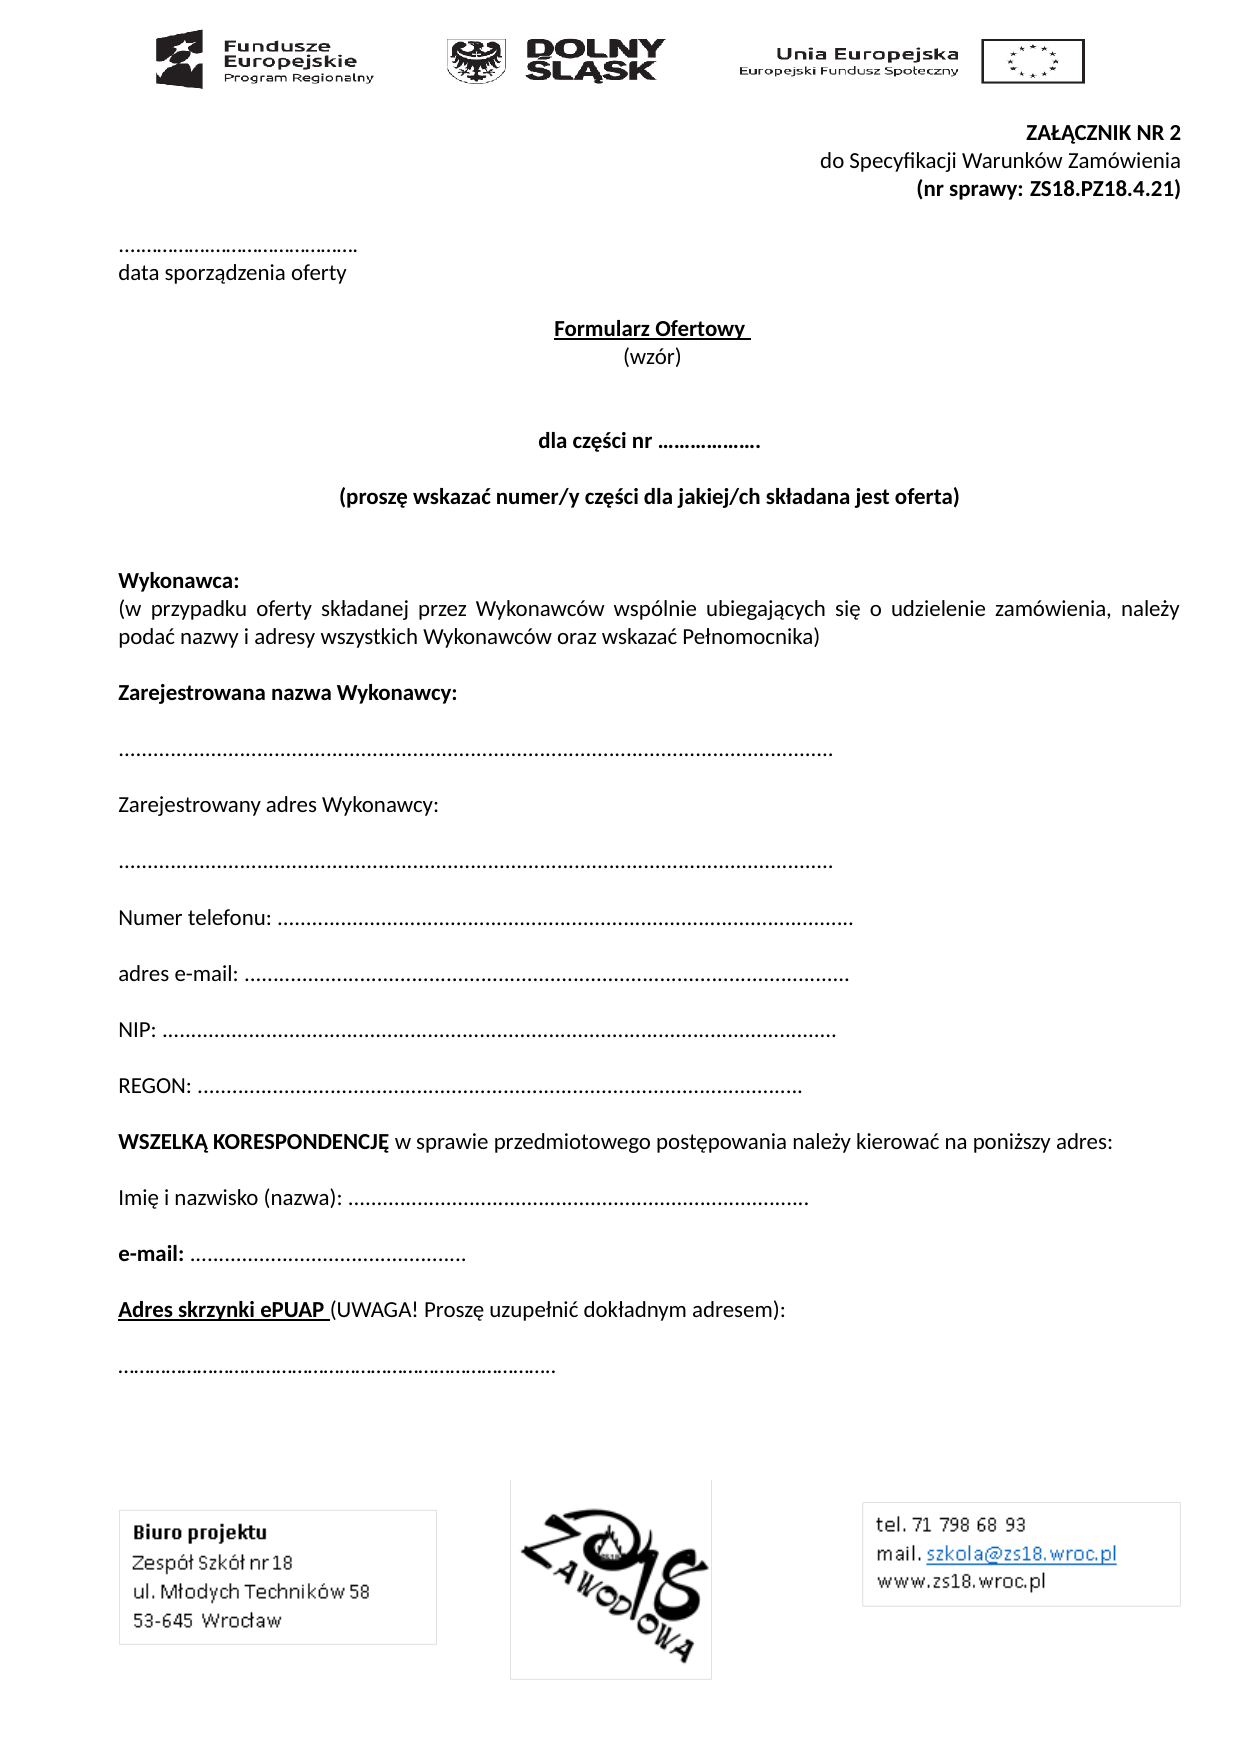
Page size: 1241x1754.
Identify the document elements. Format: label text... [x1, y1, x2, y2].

text Imię i nazwisko (nazwa): ................................................................................ [118, 1183, 1181, 1211]
text Zarejestrowana nazwa Wykonawcy: [118, 678, 1181, 707]
text NIP: ..................................................................................................................... [118, 1015, 1181, 1043]
text (nr sprawy: ZS18.PZ18.4.21) [118, 174, 1181, 202]
text WSZELKĄ KORESPONDENCJĘ w sprawie przedmiotowego postępowania należy kierować na poniższy adres: [118, 1127, 1181, 1155]
picture [118, 1480, 1182, 1681]
text ……………………………………………………………………….. [118, 1351, 1181, 1379]
text ....………….………………………. [118, 230, 1181, 258]
text Zarejestrowany adres Wykonawcy: [118, 791, 1181, 819]
text REGON: ......................................................................................................... [118, 1071, 1181, 1099]
text Adres skrzynki ePUAP (UWAGA! Proszę uzupełnić dokładnym adresem): [118, 1295, 1181, 1323]
list (proszę wskazać numer/y części dla jakiej/ch składana jest oferta) [118, 482, 1181, 510]
text Numer telefonu: .................................................................................................... [118, 903, 1181, 931]
text e-mail: ................................................ [118, 1239, 1181, 1267]
text ............................................................................................................................ [118, 734, 1181, 763]
text Wykonawca: [118, 566, 1181, 594]
text adres e-mail: ......................................................................................................... [118, 959, 1181, 987]
text ZAŁĄCZNIK NR 2 do Specyfikacji Warunków Zamówienia [118, 118, 1181, 174]
list (wzór) [118, 342, 1181, 370]
list dla części nr ………………. [118, 426, 1181, 454]
text (w przypadku oferty składanej przez Wykonawców wspólnie ubiegających się o udzielenie zamówienia, należy podać nazwy i adresy wszystkich Wykonawców oraz wskazać Pełnomocnika) [118, 594, 1181, 651]
list Formularz Ofertowy [118, 314, 1181, 342]
text ............................................................................................................................ [118, 847, 1181, 875]
picture [118, 6, 1117, 116]
text data sporządzenia oferty [118, 258, 1181, 286]
